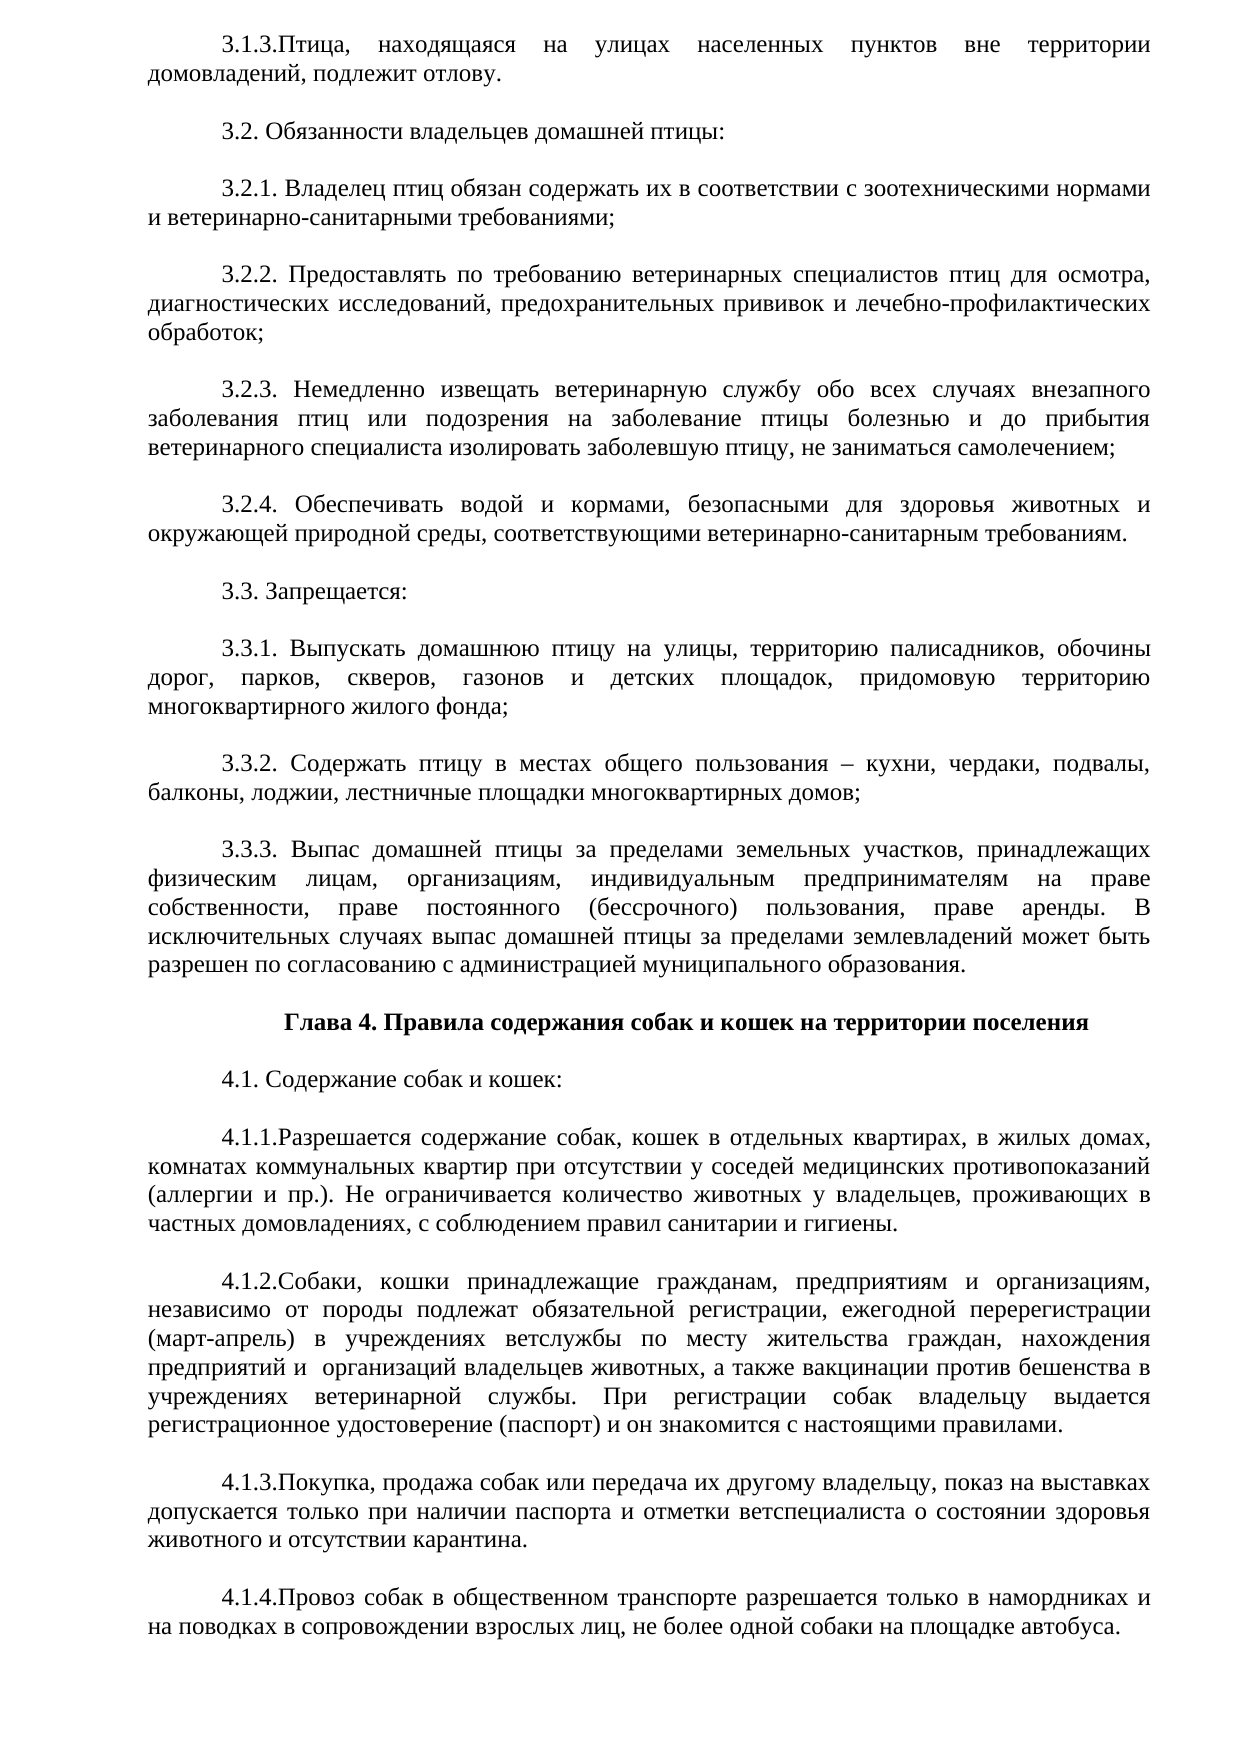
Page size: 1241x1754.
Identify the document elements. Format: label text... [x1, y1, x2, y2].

text 3.3. Запрещается: [148, 576, 1152, 604]
text 3.2. Обязанности владельцев домашней птицы: [148, 116, 1152, 144]
text 4.1.2.Собаки, кошки принадлежащие гражданам, предприятиям и организациям, независимо от породы подлежат обязательной регистрации, ежегодной перерегистрации (март-апрель) в учреждениях ветслужбы по месту жительства граждан, нахождения предприятий и организаций владельцев животных, а также вакцинации против бешенства в учреждениях ветеринарной службы. При регистрации собак владельцу выдается регистрационное удостоверение (паспорт) и он знакомится с настоящими правилами. [148, 1266, 1152, 1438]
text 3.2.2. Предоставлять по требованию ветеринарных специалистов птиц для осмотра, диагностических исследований, предохранительных прививок и лечебно-профилактических обработок; [148, 259, 1152, 346]
text 4.1.4.Провоз собак в общественном транспорте разрешается только в намордниках и на поводках в сопровождении взрослых лиц, не более одной собаки на площадке автобуса. [148, 1582, 1152, 1639]
text 3.2.4. Обеспечивать водой и кормами, безопасными для здоровья животных и окружающей природной среды, соответствующими ветеринарно-санитарным требованиям. [148, 489, 1152, 547]
text Глава 4. Правила содержания собак и кошек на территории поселения [148, 1007, 1152, 1036]
text 4.1.3.Покупка, продажа собак или передача их другому владельцу, показ на выставках допускается только при наличии паспорта и отметки ветспециалиста о состоянии здоровья животного и отсутствии карантина. [148, 1467, 1152, 1553]
text 4.1. Содержание собак и кошек: [148, 1064, 1152, 1093]
text 3.3.3. Выпас домашней птицы за пределами земельных участков, принадлежащих физическим лицам, организациям, индивидуальным предпринимателям на праве собственности, праве постоянного (бессрочного) пользования, праве аренды. В исключительных случаях выпас домашней птицы за пределами землевладений может быть разрешен по согласованию с администрацией муниципального образования. [148, 834, 1152, 978]
text 3.3.1. Выпускать домашнюю птицу на улицы, территорию палисадников, обочины дорог, парков, скверов, газонов и детских площадок, придомовую территорию многоквартирного жилого фонда; [148, 633, 1152, 719]
text 3.3.2. Содержать птицу в местах общего пользования – кухни, чердаки, подвалы, балконы, лоджии, лестничные площадки многоквартирных домов; [148, 748, 1152, 806]
text 4.1.1.Разрешается содержание собак, кошек в отдельных квартирах, в жилых домах, комнатах коммунальных квартир при отсутствии у соседей медицинских противопоказаний (аллергии и пр.). Не ограничивается количество животных у владельцев, проживающих в частных домовладениях, с соблюдением правил санитарии и гигиены. [148, 1122, 1152, 1237]
text 3.2.3. Немедленно извещать ветеринарную службу обо всех случаях внезапного заболевания птиц или подозрения на заболевание птицы болезнью и до прибытия ветеринарного специалиста изолировать заболевшую птицу, не заниматься самолечением; [148, 374, 1152, 461]
text 3.1.3.Птица, находящаяся на улицах населенных пунктов вне территории домовладений, подлежит отлову. [148, 29, 1152, 87]
text 3.2.1. Владелец птиц обязан содержать их в соответствии с зоотехническими нормами и ветеринарно-санитарными требованиями; [148, 173, 1152, 231]
